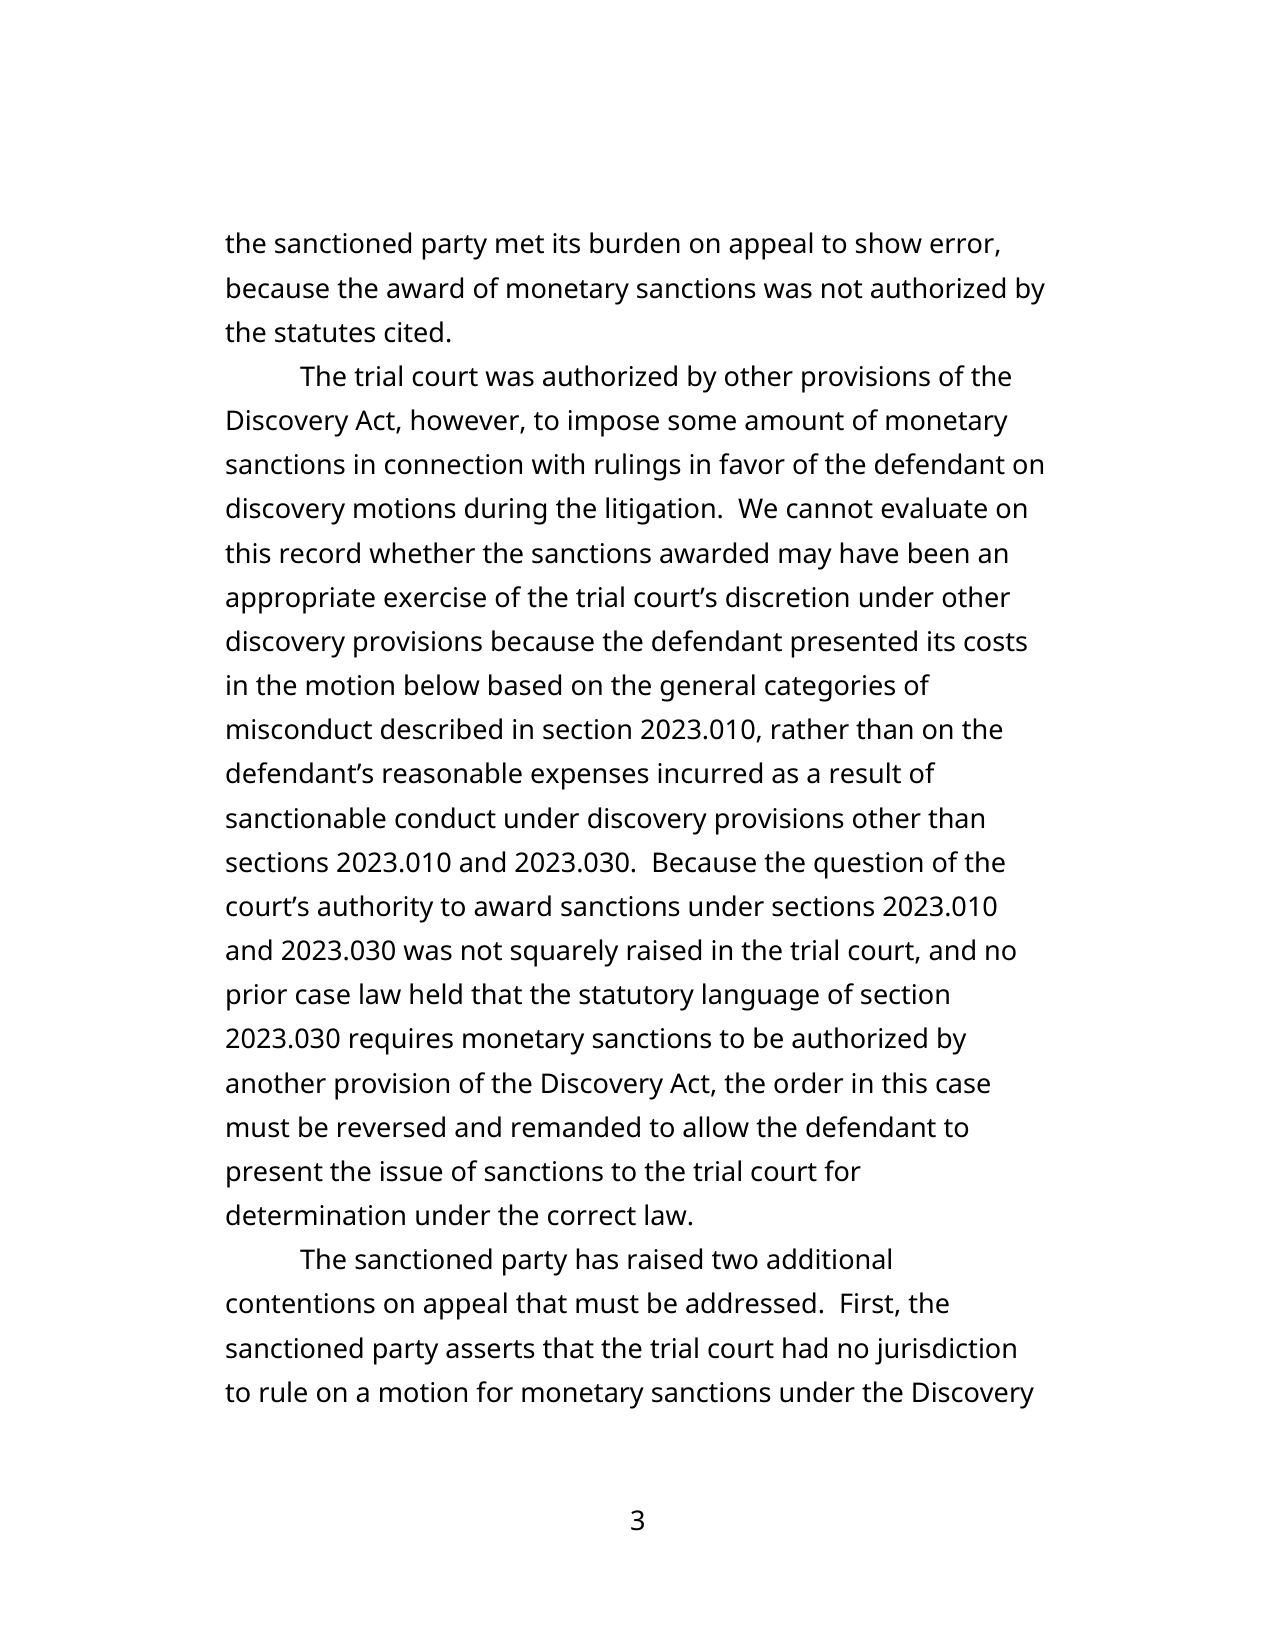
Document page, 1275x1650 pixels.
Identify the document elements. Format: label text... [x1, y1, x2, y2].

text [225, 225, 1050, 350]
text The trial court was authorized by other provisions of the Discovery Act, however, to impose some amount of monetary sanctions in connection with rulings in favor of the defendant on discovery motions during the litigation. We cannot evaluate on this record whether the sanctions awarded may have been an appropriate exercise of the trial court’s discretion under other discovery provisions because the defendant presented its costs in the motion below based on the general categories of misconduct described in section 2023.010, rather than on the defendant’s reasonable expenses incurred as a result of sanctionable conduct under discovery provisions other than sections 2023.010 and 2023.030. Because the question of the court’s authority to award sanctions under sections 2023.010 and 2023.030 was not squarely raised in the trial court, and no prior case law held that the statutory language of section 2023.030 requires monetary sanctions to be authorized by another provision of the Discovery Act, the order in this case must be reversed and remanded to allow the defendant to present the issue of sanctions to the trial court for determination under the correct law. [225, 357, 1050, 1233]
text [225, 1241, 1050, 1410]
